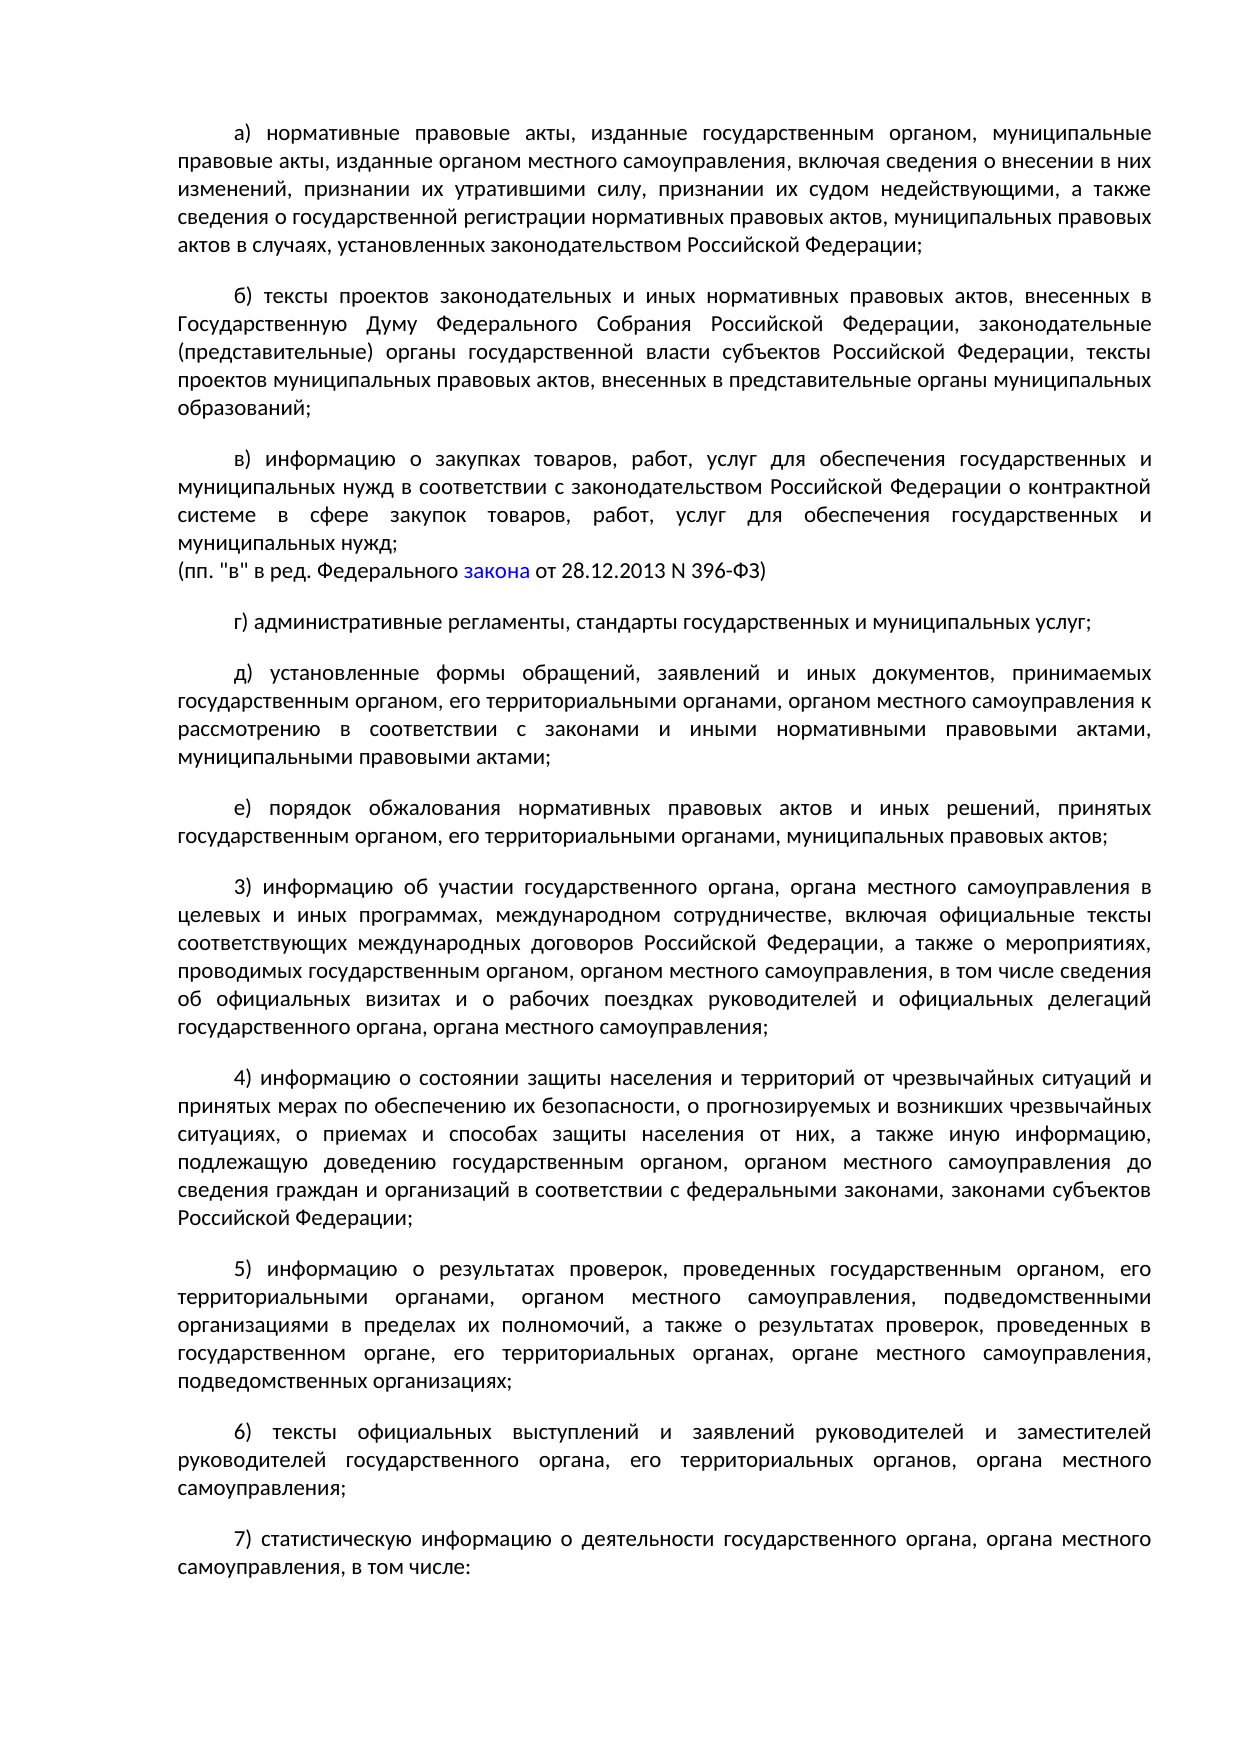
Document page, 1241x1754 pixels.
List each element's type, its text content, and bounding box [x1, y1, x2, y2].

text 5) информацию о результатах проверок, проведенных государственным органом, его территориальными органами, органом местного самоуправления, подведомственными организациями в пределах их полномочий, а также о результатах проверок, проведенных в государственном органе, его территориальных органах, органе местного самоуправления, подведомственных организациях; [177, 1254, 1152, 1394]
text (пп. "в" в ред. Федерального закона от 28.12.2013 N 396-ФЗ) [177, 556, 1152, 584]
text 6) тексты официальных выступлений и заявлений руководителей и заместителей руководителей государственного органа, его территориальных органов, органа местного самоуправления; [177, 1417, 1152, 1501]
text г) административные регламенты, стандарты государственных и муниципальных услуг; [177, 607, 1152, 635]
text 3) информацию об участии государственного органа, органа местного самоуправления в целевых и иных программах, международном сотрудничестве, включая официальные тексты соответствующих международных договоров Российской Федерации, а также о мероприятиях, проводимых государственным органом, органом местного самоуправления, в том числе сведения об официальных визитах и о рабочих поездках руководителей и официальных делегаций государственного органа, органа местного самоуправления; [177, 872, 1152, 1040]
text 4) информацию о состоянии защиты населения и территорий от чрезвычайных ситуаций и принятых мерах по обеспечению их безопасности, о прогнозируемых и возникших чрезвычайных ситуациях, о приемах и способах защиты населения от них, а также иную информацию, подлежащую доведению государственным органом, органом местного самоуправления до сведения граждан и организаций в соответствии с федеральными законами, законами субъектов Российской Федерации; [177, 1063, 1152, 1231]
text д) установленные формы обращений, заявлений и иных документов, принимаемых государственным органом, его территориальными органами, органом местного самоуправления к рассмотрению в соответствии с законами и иными нормативными правовыми актами, муниципальными правовыми актами; [177, 658, 1152, 770]
text е) порядок обжалования нормативных правовых актов и иных решений, принятых государственным органом, его территориальными органами, муниципальных правовых актов; [177, 793, 1152, 849]
text а) нормативные правовые акты, изданные государственным органом, муниципальные правовые акты, изданные органом местного самоуправления, включая сведения о внесении в них изменений, признании их утратившими силу, признании их судом недействующими, а также сведения о государственной регистрации нормативных правовых актов, муниципальных правовых актов в случаях, установленных законодательством Российской Федерации; [177, 118, 1152, 258]
text б) тексты проектов законодательных и иных нормативных правовых актов, внесенных в Государственную Думу Федерального Собрания Российской Федерации, законодательные (представительные) органы государственной власти субъектов Российской Федерации, тексты проектов муниципальных правовых актов, внесенных в представительные органы муниципальных образований; [177, 281, 1152, 421]
text в) информацию о закупках товаров, работ, услуг для обеспечения государственных и муниципальных нужд в соответствии с законодательством Российской Федерации о контрактной системе в сфере закупок товаров, работ, услуг для обеспечения государственных и муниципальных нужд; [177, 444, 1152, 556]
text 7) статистическую информацию о деятельности государственного органа, органа местного самоуправления, в том числе: [177, 1524, 1152, 1580]
